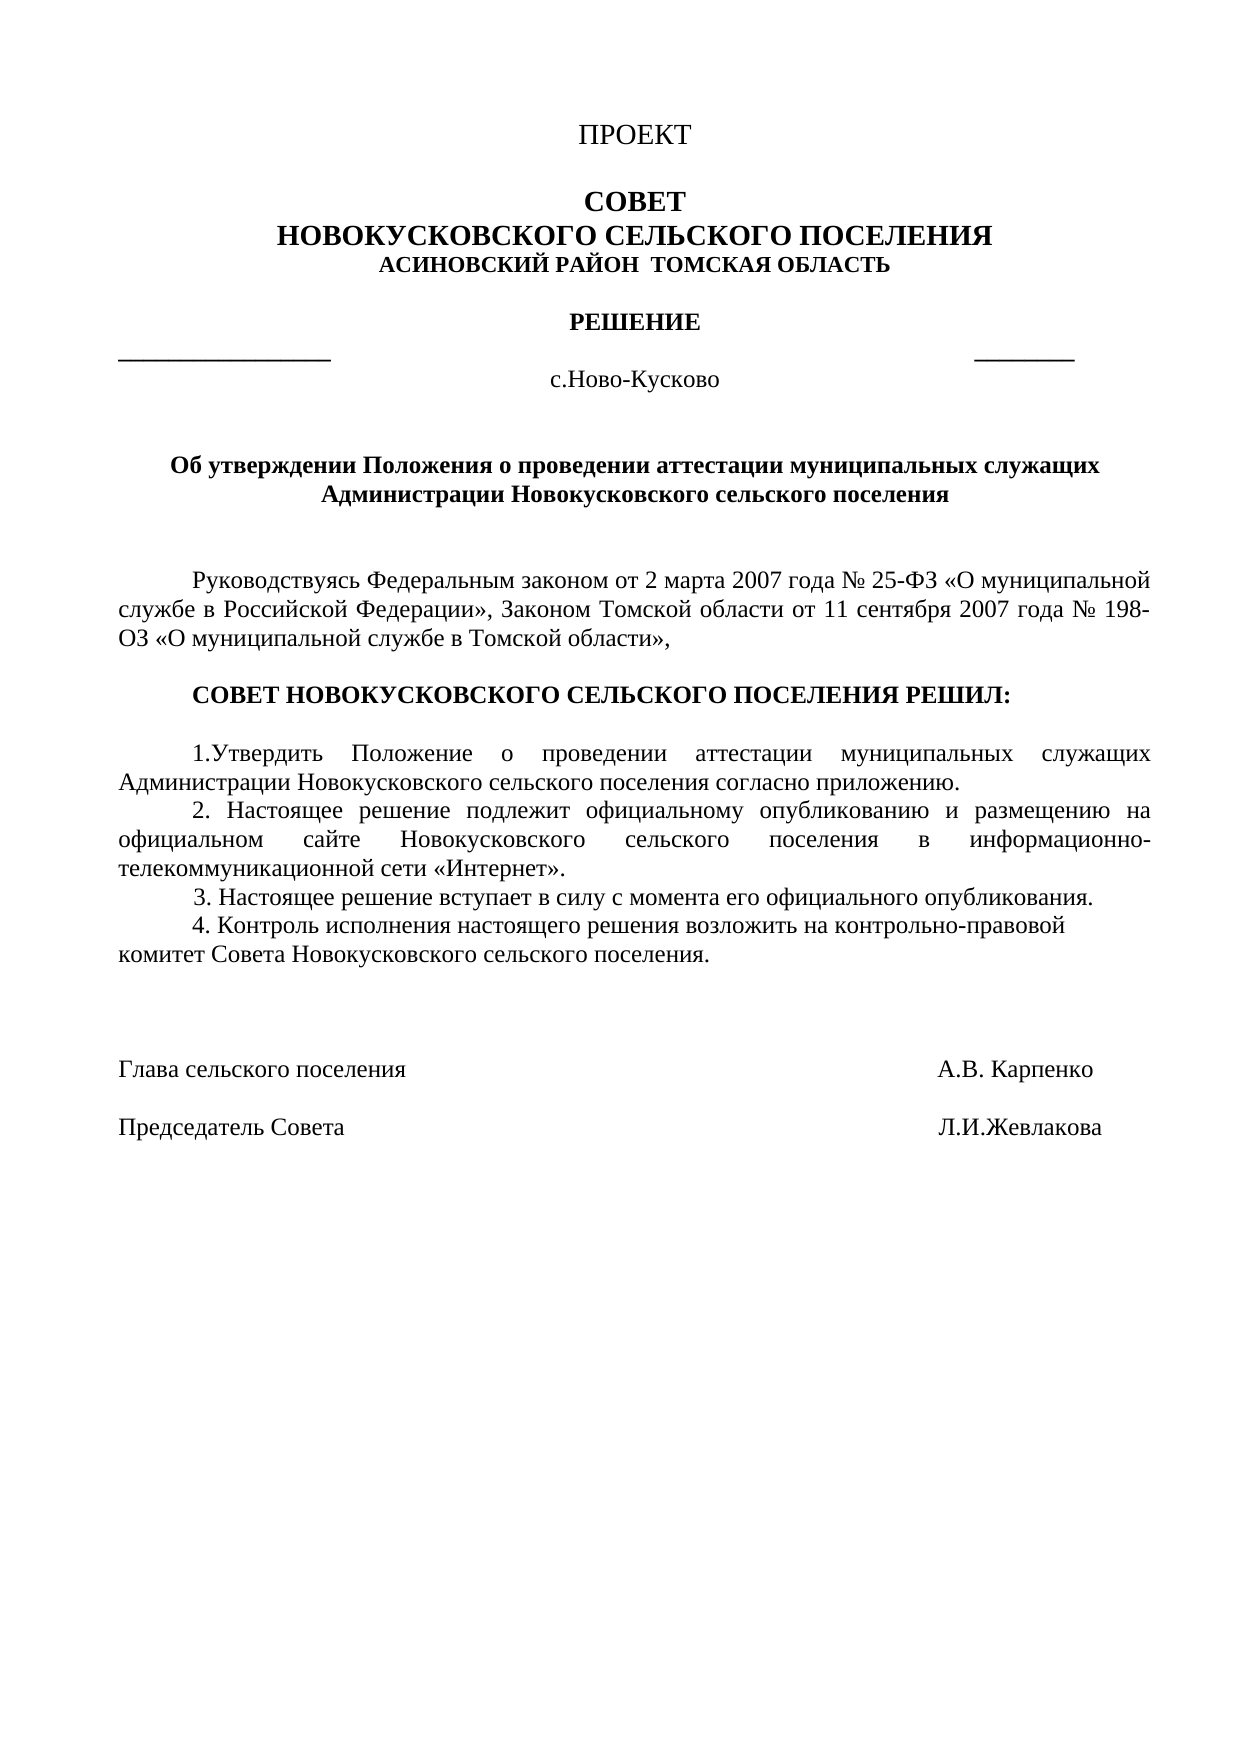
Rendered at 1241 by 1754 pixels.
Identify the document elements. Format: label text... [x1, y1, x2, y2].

text ПРОЕКТ [118, 117, 1152, 151]
text Администрации Новокусковского сельского поселения [118, 479, 1152, 508]
text _________________ ________ [118, 335, 1152, 364]
text АСИНОВСКИЙ РАЙОН ТОМСКАЯ ОБЛАСТЬ [118, 252, 1152, 278]
text 3. Настоящее решение вступает в силу с момента его официального опубликования. [118, 882, 1152, 910]
text Глава сельского поселения А.В. Карпенко [118, 1054, 1152, 1083]
text Председатель Совета Л.И.Жевлакова [118, 1112, 1152, 1140]
text с.Ново-Кусково [118, 364, 1152, 393]
text СОВЕТ НОВОКУСКОВСКОГО СЕЛЬСКОГО ПОСЕЛЕНИЯ РЕШИЛ: [118, 680, 1152, 709]
text СОВЕТ [118, 184, 1152, 218]
text 4. Контроль исполнения настоящего решения возложить на контрольно-правовой комитет Совета Новокусковского сельского поселения. [118, 910, 1152, 968]
text НОВОКУСКОВСКОГО СЕЛЬСКОГО ПОСЕЛЕНИЯ [118, 218, 1152, 252]
text РЕШЕНИЕ [118, 307, 1152, 335]
text Руководствуясь Федеральным законом от 2 марта 2007 года № 25-ФЗ «О муниципальной службе в Российской Федерации», Законом Томской области от 11 сентября 2007 года № 198-ОЗ «О муниципальной службе в Томской области», [118, 565, 1152, 652]
text 1.Утвердить Положение о проведении аттестации муниципальных служащих Администрации Новокусковского сельского поселения согласно приложению. [118, 738, 1152, 795]
text 2. Настоящее решение подлежит официальному опубликованию и размещению на официальном сайте Новокусковского сельского поселения в информационно-телекоммуникационной сети «Интернет». [118, 795, 1152, 882]
text Об утверждении Положения о проведении аттестации муниципальных служащих [118, 450, 1152, 479]
